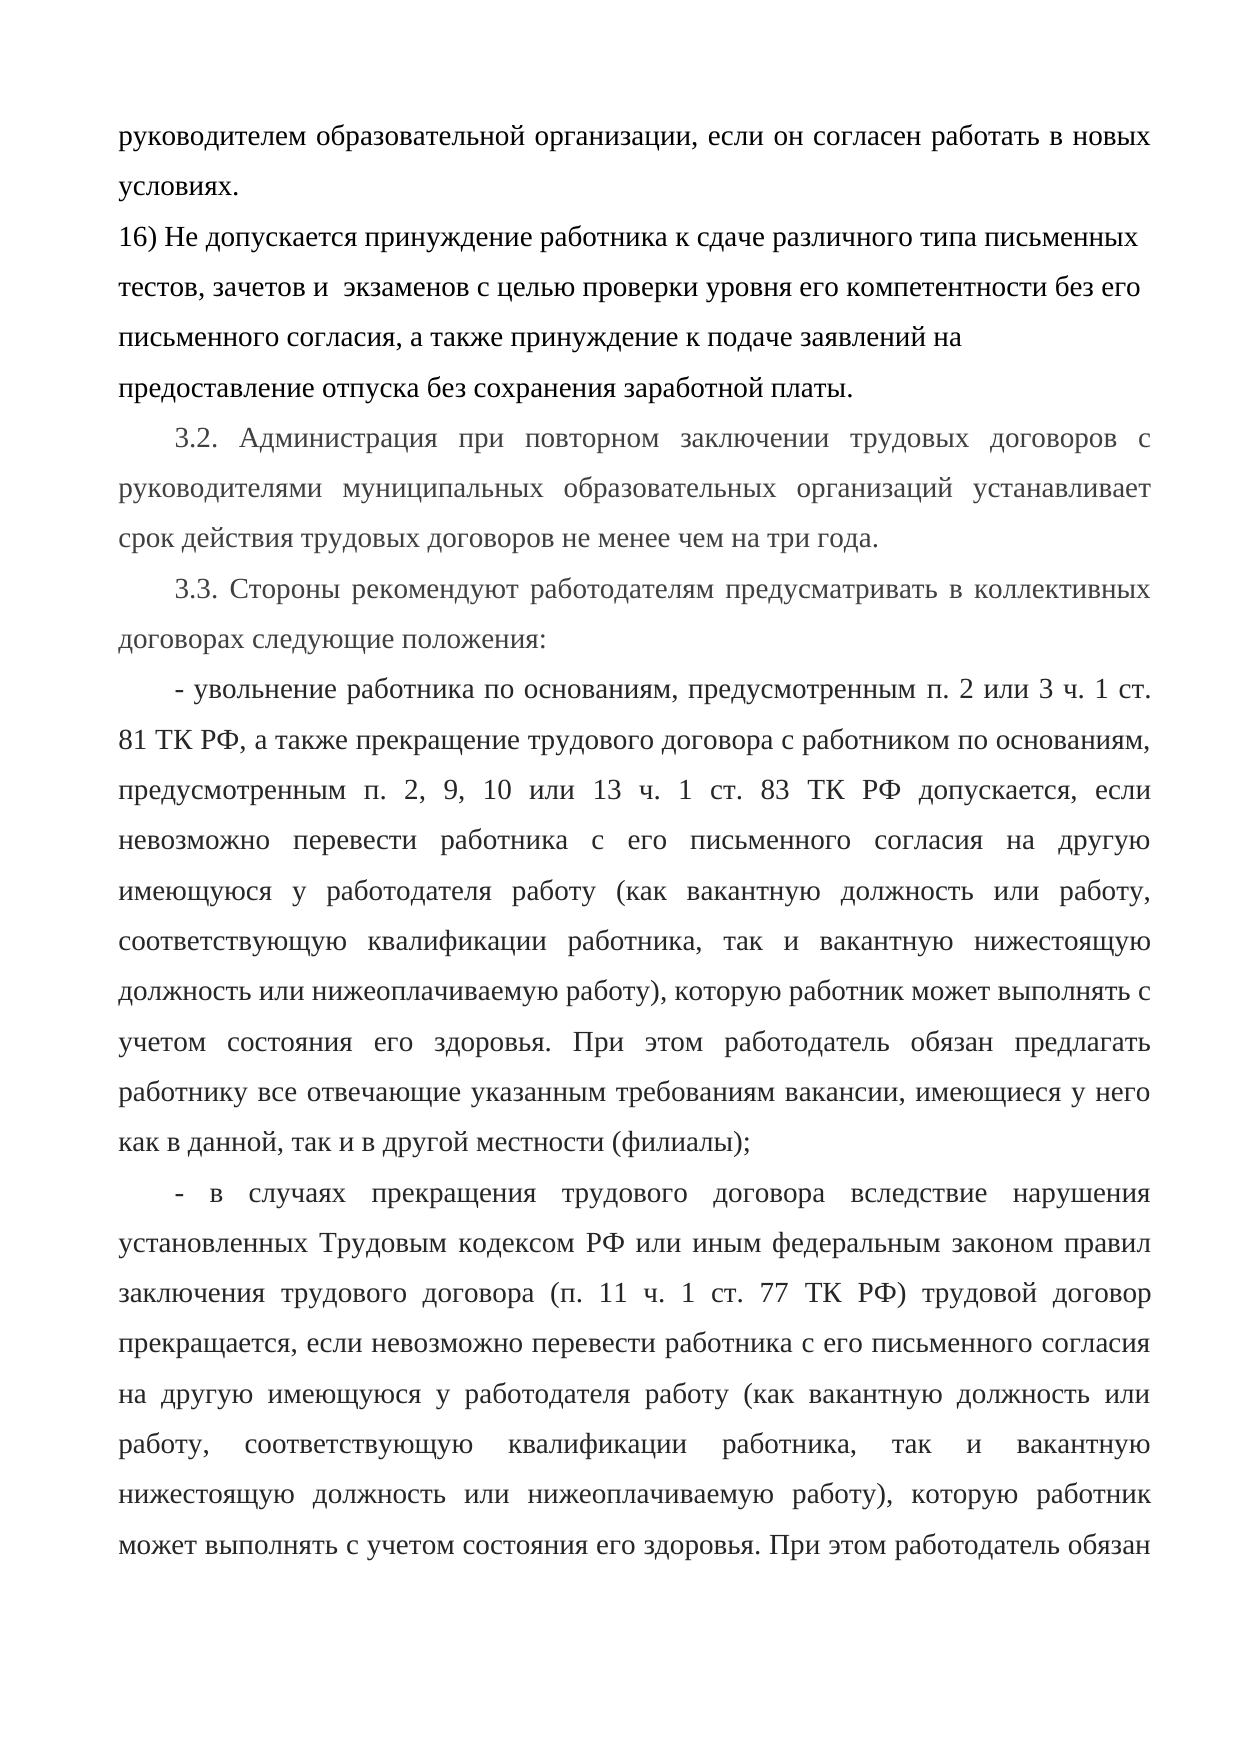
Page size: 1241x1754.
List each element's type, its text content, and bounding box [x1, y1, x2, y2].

text 3.2. Администрация при повторном заключении трудовых договоров с руководителями муниципальных образовательных организаций устанавливает срок действия трудовых договоров не менее чем на три года. [118, 420, 1152, 554]
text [118, 1175, 1152, 1560]
text 16) Не допускается принуждение работника к сдаче различного типа письменных тестов, зачетов и экзаменов с целью проверки уровня его компетентности без его письменного согласия, а также принуждение к подаче заявлений на предоставление отпуска без сохранения заработной платы. [118, 219, 1152, 403]
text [118, 118, 1152, 202]
text 3.3. Стороны рекомендуют работодателям предусматривать в коллективных договорах следующие положения: [118, 571, 1152, 655]
text - увольнение работника по основаниям, предусмотренным п. 2 или 3 ч. 1 ст. 81 ТК РФ, а также прекращение трудового договора с работником по основаниям, предусмотренным п. 2, 9, 10 или 13 ч. 1 ст. 83 ТК РФ допускается, если невозможно перевести работника с его письменного согласия на другую имеющуюся у работодателя работу (как вакантную должность или работу, соответствующую квалификации работника, так и вакантную нижестоящую должность или нижеоплачиваемую работу), которую работник может выполнять с учетом состояния его здоровья. При этом работодатель обязан предлагать работнику все отвечающие указанным требованиям вакансии, имеющиеся у него как в данной, так и в другой местности (филиалы); [118, 672, 1152, 1158]
